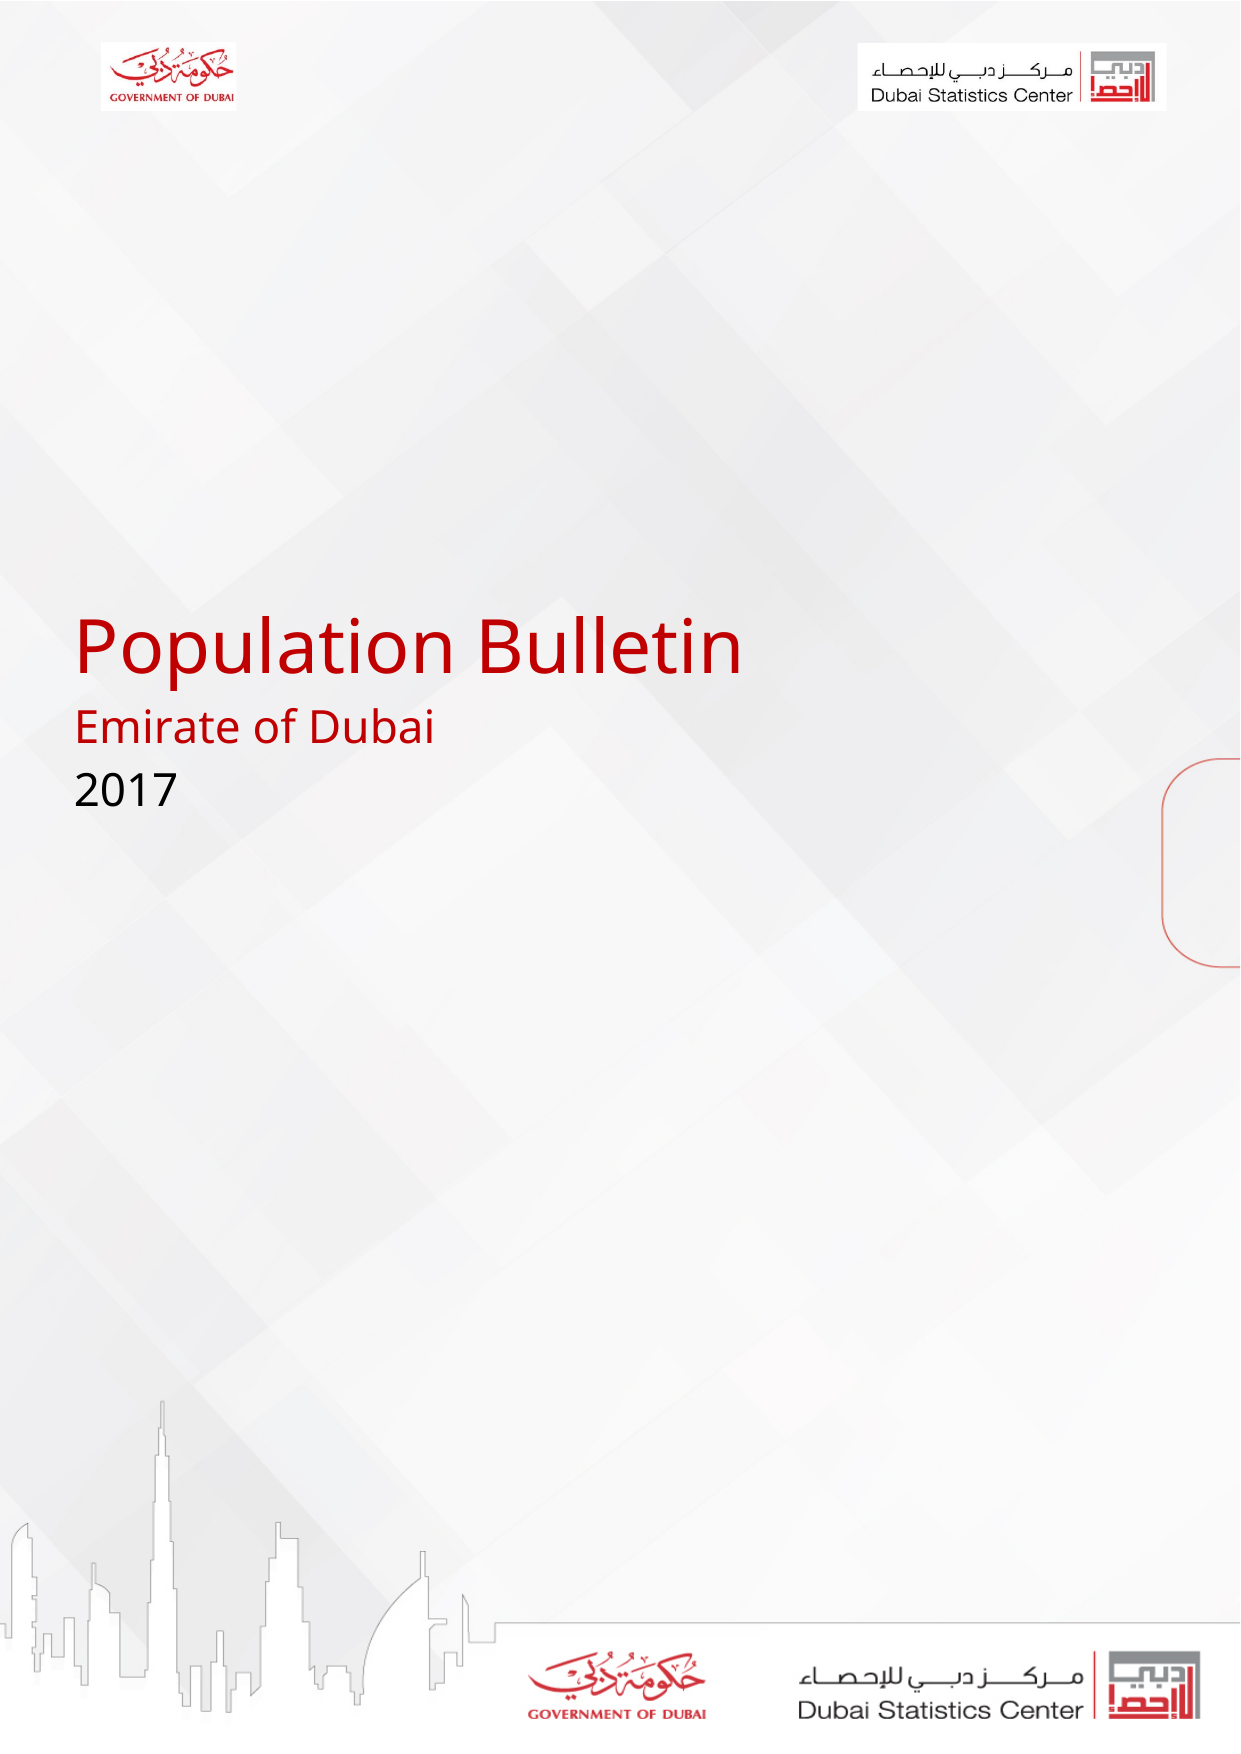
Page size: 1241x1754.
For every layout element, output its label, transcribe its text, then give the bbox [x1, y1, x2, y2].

text 2017 [73, 757, 1167, 820]
text Population Bulletin Emirate of Dubai [73, 593, 1167, 757]
picture [0, 1, 1241, 1754]
